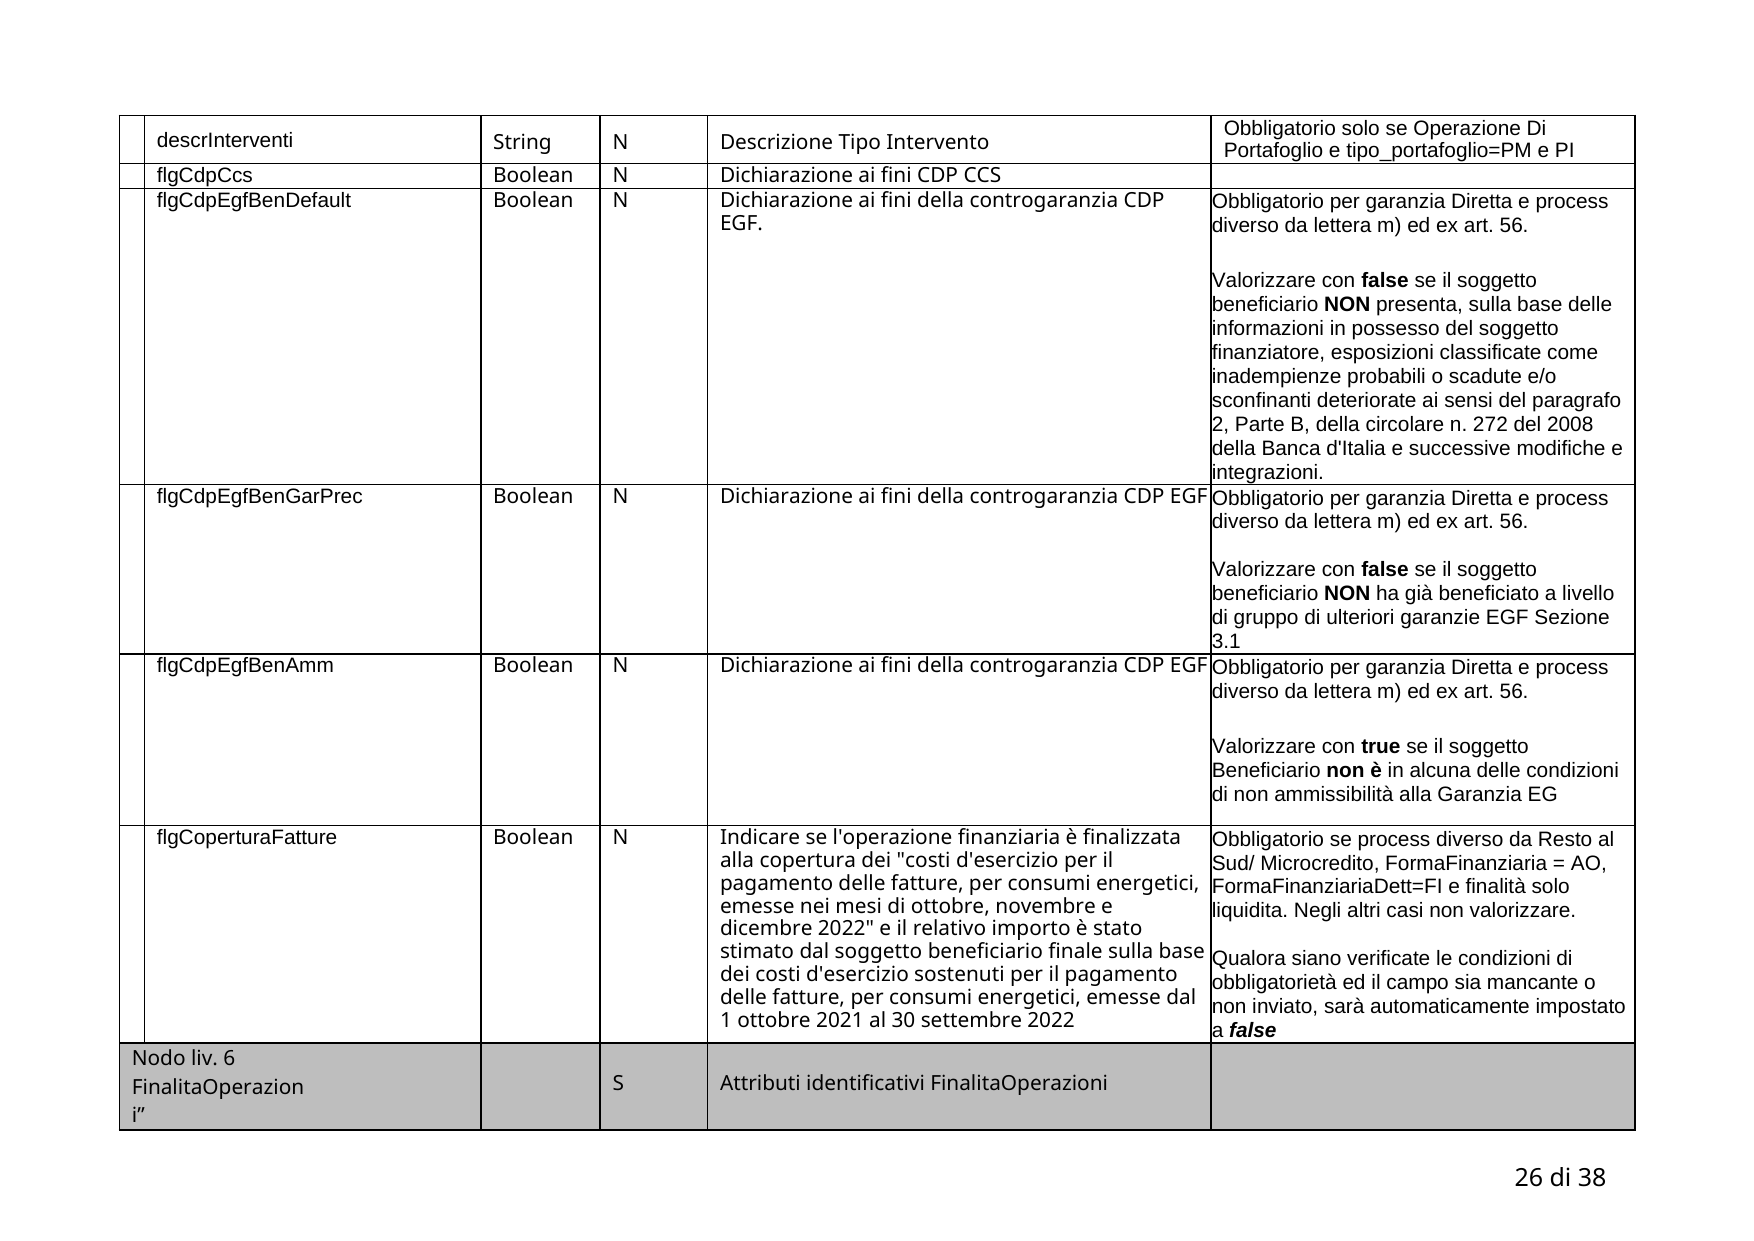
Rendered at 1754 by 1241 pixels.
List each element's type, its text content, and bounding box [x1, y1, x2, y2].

table_cell N [601, 485, 707, 653]
table_cell [120, 655, 144, 825]
table_cell Descrizione Tipo Intervento [708, 116, 1210, 162]
table_cell N [601, 655, 707, 825]
table_cell [120, 164, 144, 187]
table_cell flgCdpCcs [145, 164, 480, 187]
table_cell [120, 485, 144, 653]
table_cell Dichiarazione ai fini della controgaranzia CDP EGF. [708, 189, 1210, 484]
table_cell String [482, 116, 599, 162]
table_cell N [601, 189, 707, 484]
table_cell Dichiarazione ai fini CDP CCS [708, 164, 1210, 187]
table_cell flgCdpEgfBenDefault [145, 189, 480, 484]
table_cell Dichiarazione ai fini della controgaranzia CDP EGF [708, 485, 1210, 653]
table_cell Nodo liv. 6 FinalitaOperazioni” [120, 1044, 480, 1129]
table_cell Dichiarazione ai fini della controgaranzia CDP EGF [708, 655, 1210, 825]
table_cell [1212, 164, 1634, 187]
table_cell [1212, 1044, 1634, 1129]
table_cell S [601, 1044, 707, 1129]
table_cell Obbligatorio per garanzia Diretta e process diverso da lettera m) ed ex art. 56. Valorizzare con false se il soggetto beneficiario NON ha già beneficiato a livello di gruppo di ulteriori garanzie EGF Sezione 3.1 [1212, 485, 1634, 653]
table_cell [482, 1044, 599, 1129]
table_cell [120, 826, 144, 1042]
table_cell descrInterventi [145, 116, 480, 162]
table_cell Boolean [482, 826, 599, 1042]
table_cell flgCdpEgfBenAmm [145, 655, 480, 825]
table_cell Boolean [482, 189, 599, 484]
table_cell Obbligatorio solo se Operazione Di Portafoglio e tipo_portafoglio=PM e PI [1212, 116, 1634, 162]
table_cell flgCdpEgfBenGarPrec [145, 485, 480, 653]
table_cell N [601, 164, 707, 187]
table_cell Boolean [482, 485, 599, 653]
table_cell Obbligatorio per garanzia Diretta e process diverso da lettera m) ed ex art. 56. Valorizzare con false se il soggetto beneficiario NON presenta, sulla base delle informazioni in possesso del soggetto finanziatore, esposizioni classificate come inadempienze probabili o scadute e/o sconfinanti deteriorate ai sensi del paragrafo 2, Parte B, della circolare n. 272 del 2008 della Banca d'Italia e successive modifiche e integrazioni. [1212, 189, 1634, 484]
table_cell Attributi identificativi FinalitaOperazioni [708, 1044, 1210, 1129]
table_cell Boolean [482, 164, 599, 187]
table_cell flgCoperturaFatture [145, 826, 480, 1042]
table_cell Boolean [482, 655, 599, 825]
table_cell Obbligatorio per garanzia Diretta e process diverso da lettera m) ed ex art. 56. Valorizzare con true se il soggetto Beneficiario non è in alcuna delle condizioni di non ammissibilità alla Garanzia EG [1212, 655, 1634, 825]
table_cell [120, 116, 144, 162]
table_cell Obbligatorio se process diverso da Resto al Sud/ Microcredito, FormaFinanziaria = AO, FormaFinanziariaDett=FI e finalità solo liquidita. Negli altri casi non valorizzare. Qualora siano verificate le condizioni di obbligatorietà ed il campo sia mancante o non inviato, sarà automaticamente impostato a false [1212, 826, 1634, 1042]
table_cell Indicare se l'operazione finanziaria è finalizzata alla copertura dei "costi d'esercizio per il pagamento delle fatture, per consumi energetici, emesse nei mesi di ottobre, novembre e dicembre 2022" e il relativo importo è stato stimato dal soggetto beneficiario finale sulla base dei costi d'esercizio sostenuti per il pagamento delle fatture, per consumi energetici, emesse dal 1 ottobre 2021 al 30 settembre 2022 [708, 826, 1210, 1042]
table_cell N [601, 826, 707, 1042]
table_cell N [601, 116, 707, 162]
table_cell [120, 189, 144, 484]
